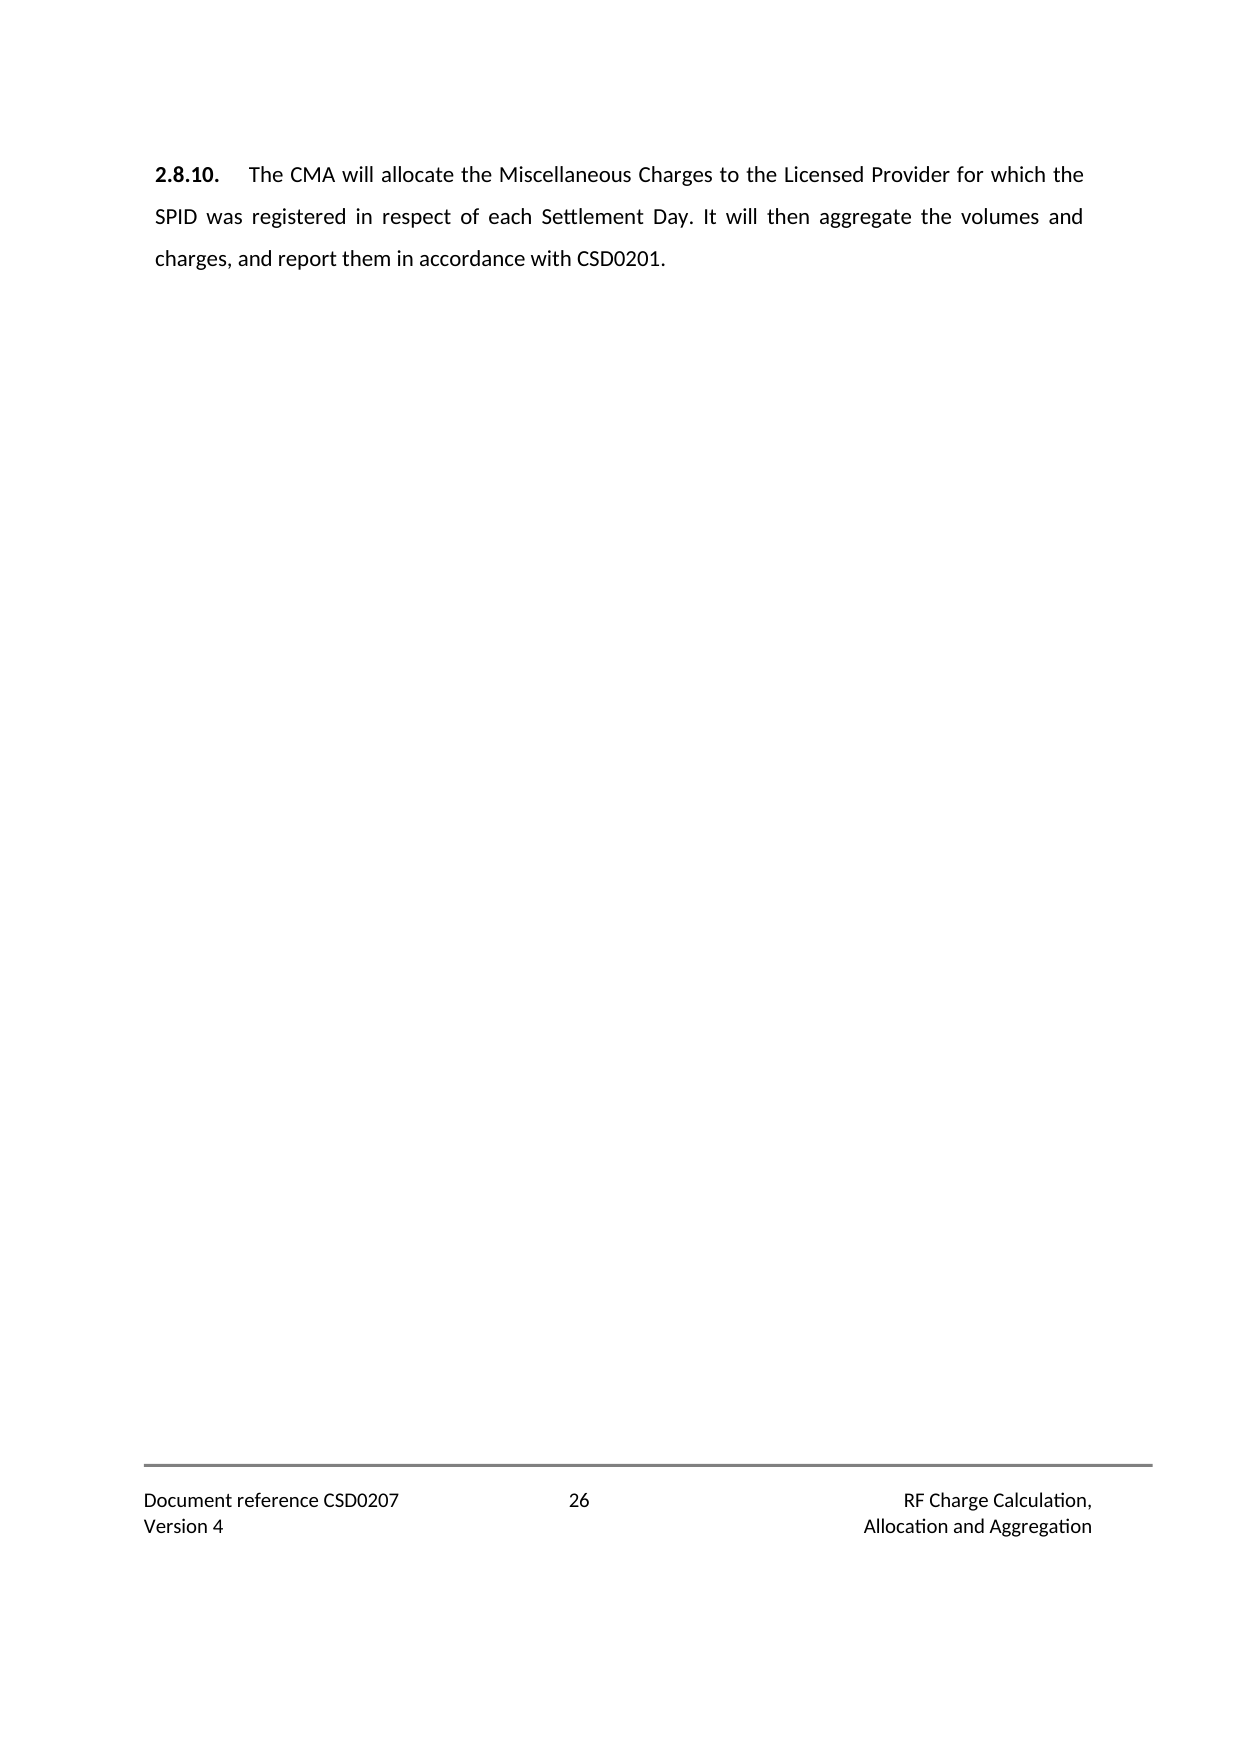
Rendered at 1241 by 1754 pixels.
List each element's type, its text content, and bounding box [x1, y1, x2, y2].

list The CMA will allocate the Miscellaneous Charges to the Licensed Provider for which the SPID was registered in respect of each Settlement Day. It will then aggregate the volumes and charges, and report them in accordance with CSD0201. [155, 160, 1086, 272]
